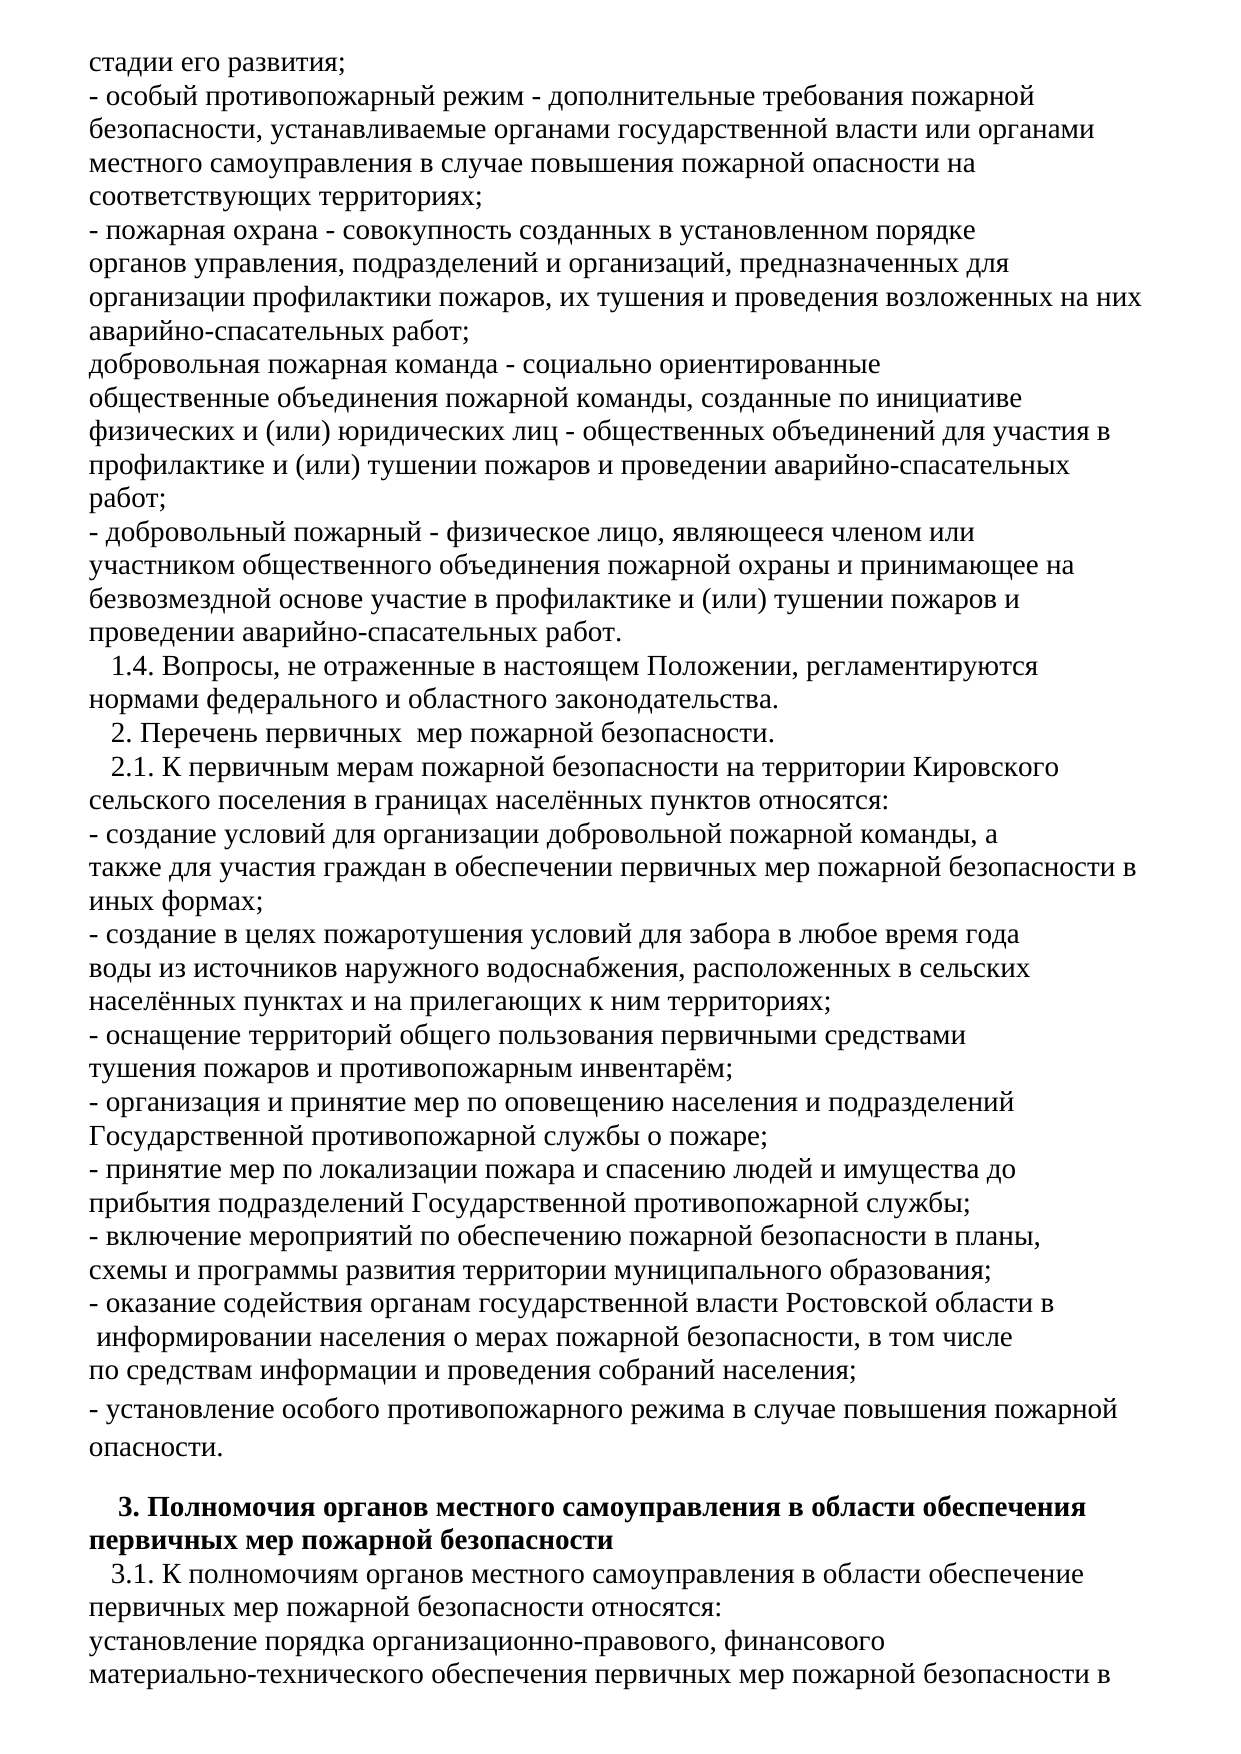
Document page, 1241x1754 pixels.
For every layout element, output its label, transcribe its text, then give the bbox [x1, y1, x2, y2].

text схемы и программы развития территории муниципального образования; [89, 1252, 1181, 1285]
text профилактике и (или) тушении пожаров и проведении аварийно-спасательных [89, 447, 1181, 480]
text установление порядка организационно-правового, финансового [89, 1623, 1181, 1657]
text - создание в целях пожаротушения условий для забора в любое время года [89, 916, 1181, 950]
text по средствам информации и проведения собраний населения; - установление особого противопожарного режима в случае повышения пожарной опасности. [89, 1352, 1181, 1463]
text иных формах; [89, 883, 1181, 916]
text нормами федерального и областного законодательства. [89, 682, 1181, 715]
text воды из источников наружного водоснабжения, расположенных в сельских [89, 950, 1181, 983]
text 2. Перечень первичных мер пожарной безопасности. [89, 715, 1181, 749]
text также для участия граждан в обеспечении первичных мер пожарной безопасности в [89, 849, 1181, 883]
text 1.4. Вопросы, не отраженные в настоящем Положении, регламентируются [89, 648, 1181, 682]
text - пожарная охрана - совокупность созданных в установленном порядке [89, 212, 1181, 246]
text организации профилактики пожаров, их тушения и проведения возложенных на них [89, 279, 1181, 313]
text населённых пунктах и на прилегающих к ним территориях; [89, 983, 1181, 1017]
text - включение мероприятий по обеспечению пожарной безопасности в планы, [89, 1218, 1181, 1252]
text 3. Полномочия органов местного самоуправления в области обеспечения [89, 1489, 1181, 1522]
text 2.1. К первичным мерам пожарной безопасности на территории Кировского [89, 749, 1181, 782]
text общественные объединения пожарной команды, созданные по инициативе [89, 380, 1181, 413]
text сельского поселения в границах населённых пунктов относятся: [89, 782, 1181, 816]
text безопасности, устанавливаемые органами государственной власти или органами [89, 111, 1181, 145]
text - особый противопожарный режим - дополнительные требования пожарной [89, 78, 1181, 111]
text местного самоуправления в случае повышения пожарной опасности на [89, 145, 1181, 178]
text 3.1. К полномочиям органов местного самоуправления в области обеспечение [89, 1556, 1181, 1589]
text прибытия подразделений Государственной противопожарной службы; [89, 1185, 1181, 1218]
text информировании населения о мерах пожарной безопасности, в том числе [89, 1319, 1181, 1352]
text добровольная пожарная команда - социально ориентированные [89, 346, 1181, 380]
text первичных мер пожарной безопасности [89, 1522, 1181, 1556]
text физических и (или) юридических лиц - общественных объединений для участия в [89, 413, 1181, 447]
text стадии его развития; [89, 44, 1181, 78]
text тушения пожаров и противопожарным инвентарём; [89, 1051, 1181, 1084]
text органов управления, подразделений и организаций, предназначенных для [89, 246, 1181, 279]
text соответствующих территориях; [89, 178, 1181, 212]
text проведении аварийно-спасательных работ. [89, 614, 1181, 648]
text работ; [89, 480, 1181, 514]
text - создание условий для организации добровольной пожарной команды, а [89, 816, 1181, 849]
text первичных мер пожарной безопасности относятся: [89, 1589, 1181, 1623]
text Государственной противопожарной службы о пожаре; [89, 1118, 1181, 1151]
text - добровольный пожарный - физическое лицо, являющееся членом или [89, 514, 1181, 547]
text - оснащение территорий общего пользования первичными средствами [89, 1017, 1181, 1051]
text аварийно-спасательных работ; [89, 313, 1181, 346]
text - оказание содействия органам государственной власти Ростовской области в [89, 1285, 1181, 1319]
text - организация и принятие мер по оповещению населения и подразделений [89, 1084, 1181, 1118]
text - принятие мер по локализации пожара и спасению людей и имущества до [89, 1151, 1181, 1185]
text безвозмездной основе участие в профилактике и (или) тушении пожаров и [89, 581, 1181, 614]
text материально-технического обеспечения первичных мер пожарной безопасности в [89, 1657, 1181, 1690]
text участником общественного объединения пожарной охраны и принимающее на [89, 547, 1181, 581]
